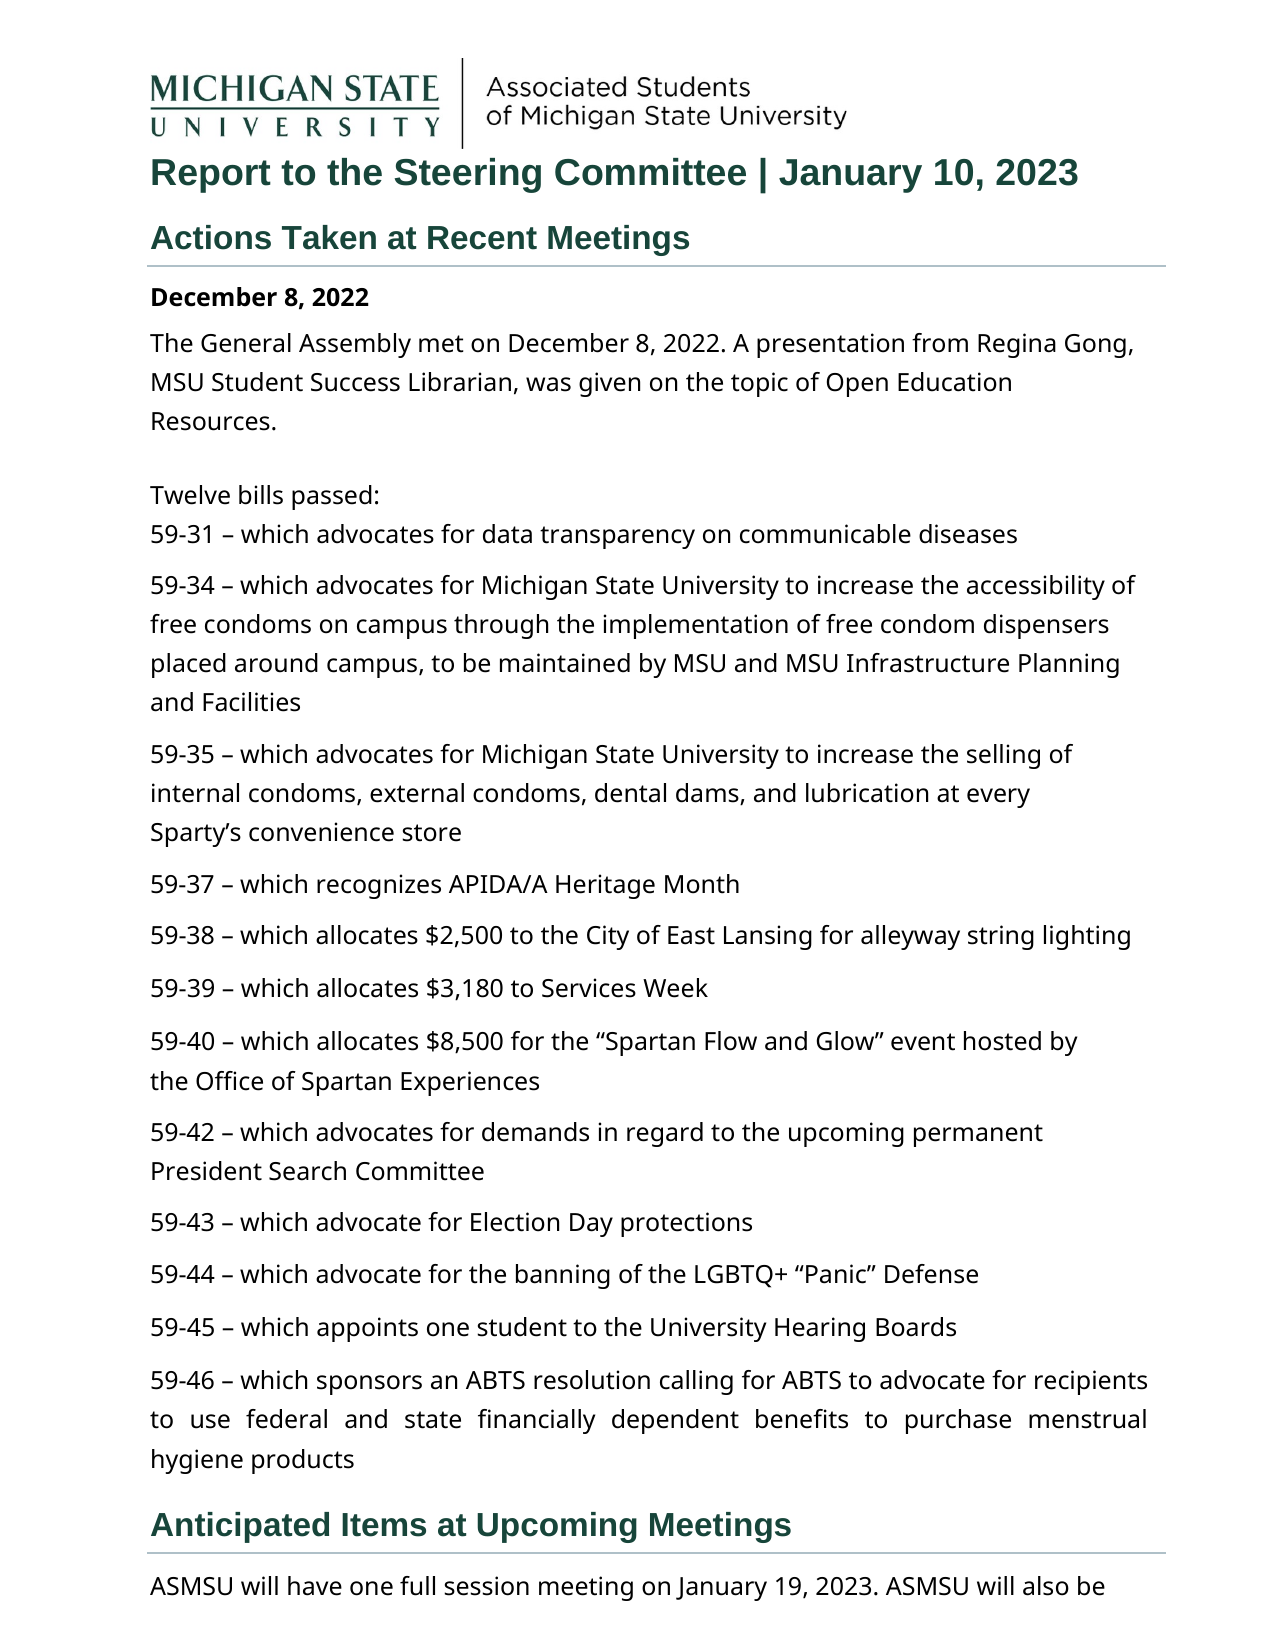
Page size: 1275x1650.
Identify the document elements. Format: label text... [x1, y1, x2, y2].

list – which recognizes APIDA/A Heritage Month [150, 867, 1171, 901]
list – which advocates for Michigan State University to increase the selling of internal condoms, external condoms, dental dams, and lubrication at every Sparty’s convenience store [150, 737, 1117, 849]
text Twelve bills passed: [150, 478, 1171, 512]
subtitle Anticipated Items at Upcoming Meetings [150, 1505, 1171, 1544]
list – which allocates $2,500 to the City of East Lansing for alleyway string lighting 59-39 – which allocates $3,180 to Services Week [150, 918, 1143, 1005]
list – which sponsors an ABTS resolution calling for ABTS to advocate for recipients to use federal and state financially dependent benefits to purchase menstrual hygiene products [150, 1363, 1149, 1475]
list – which advocates for demands in regard to the upcoming permanent President Search Committee [150, 1114, 1139, 1188]
text 59-40 – which allocates $8,500 for the “Spartan Flow and Glow” event hosted by the Office of Spartan Experiences [150, 1024, 1120, 1097]
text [150, 1553, 1128, 1603]
text The General Assembly met on December 8, 2022. A presentation from Regina Gong, MSU Student Success Librarian, was given on the topic of Open Education Resources. [150, 326, 1147, 438]
list – which advocates for Michigan State University to increase the accessibility of free condoms on campus through the implementation of free condom dispensers placed around campus, to be maintained by MSU and MSU Infrastructure Planning and Facilities [150, 567, 1151, 719]
text 59-31 – which advocates for data transparency on communicable diseases [150, 516, 1171, 550]
list – which advocate for the banning of the LGBTQ+ “Panic” Defense 59-45 – which appoints one student to the University Hearing Boards [150, 1256, 979, 1344]
picture [150, 58, 847, 149]
list – which advocate for Election Day protections [150, 1205, 1171, 1239]
